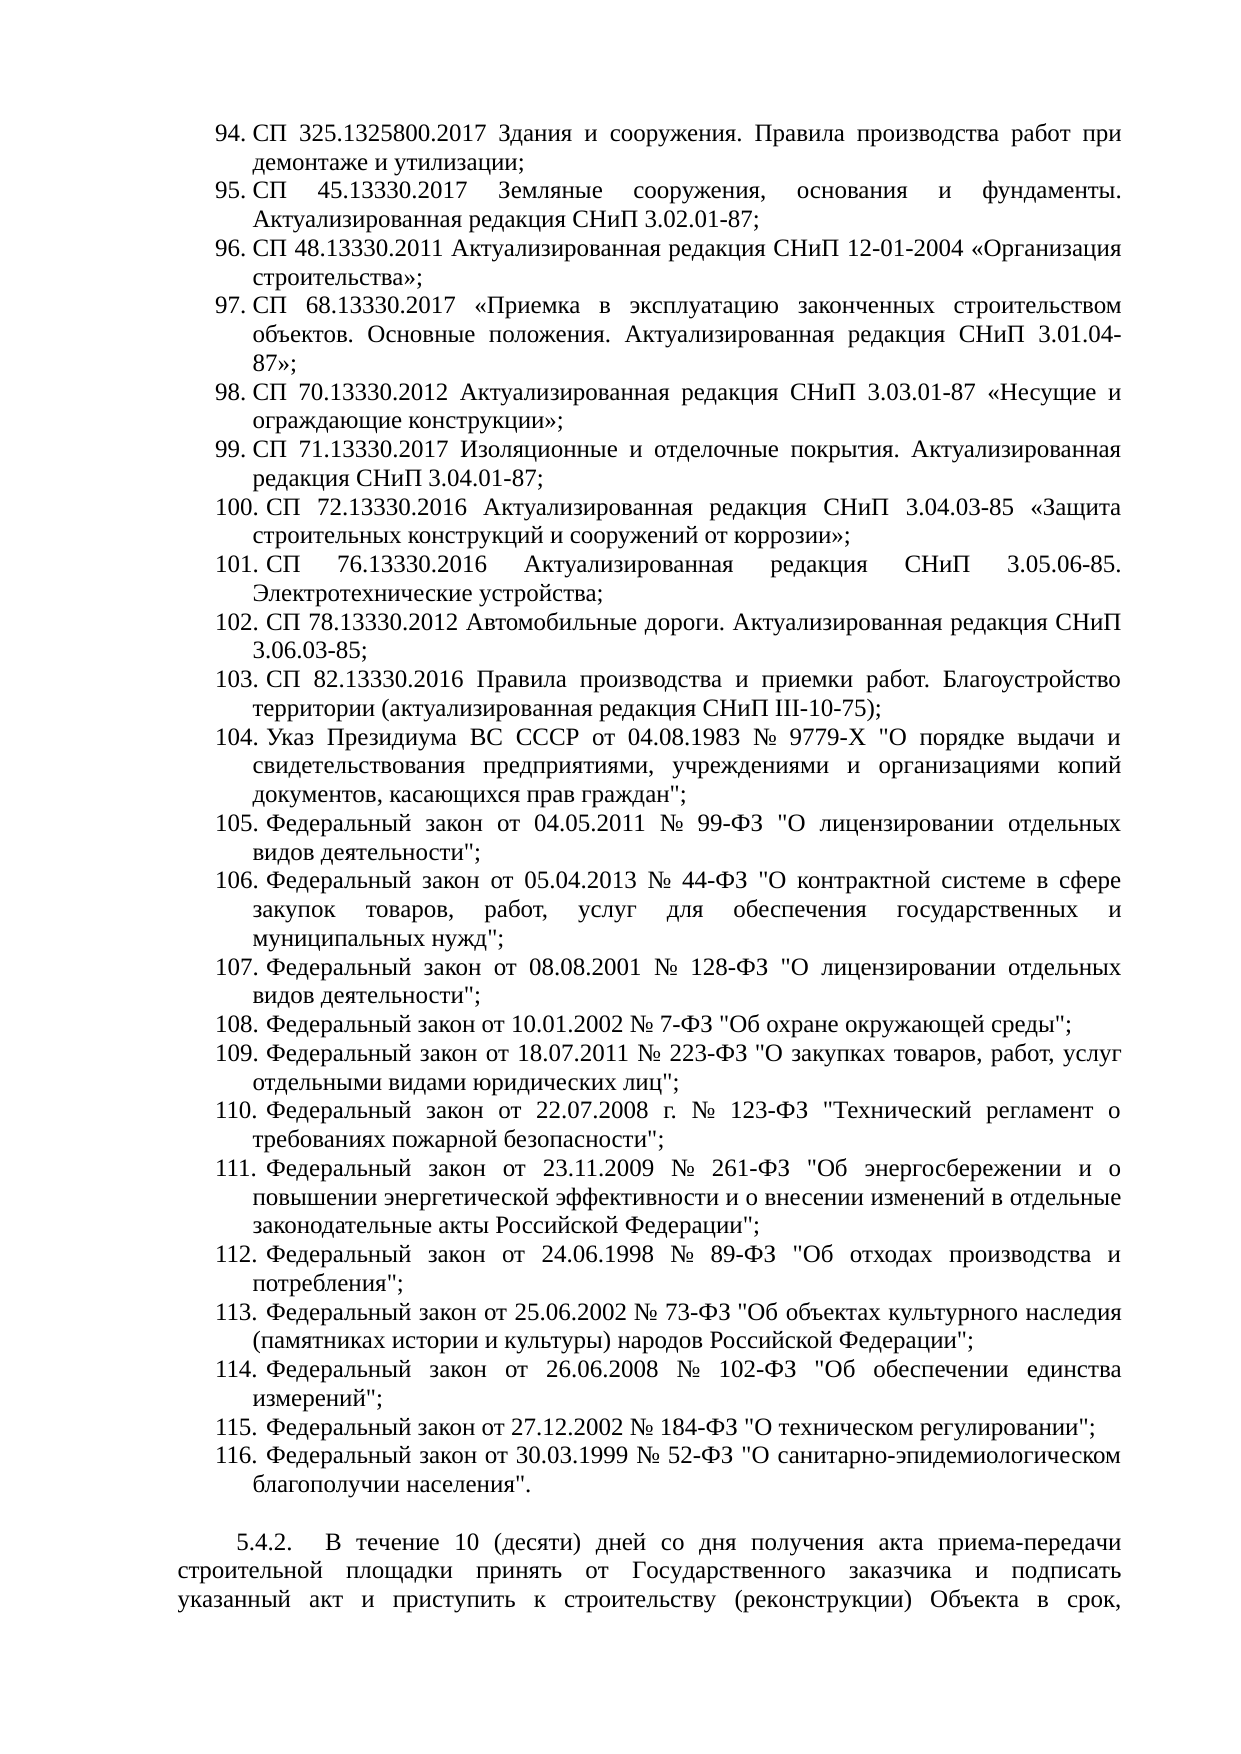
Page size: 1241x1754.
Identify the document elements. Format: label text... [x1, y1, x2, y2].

list Федеральный закон от 10.01.2002 № 7-ФЗ "Об охране окружающей среды"; [215, 1009, 1122, 1038]
list Федеральный закон от 24.06.1998 № 89-ФЗ "Об отходах производства и потребления"; [215, 1239, 1122, 1297]
list СП 68.13330.2017 «Приемка в эксплуатацию законченных строительством объектов. Основные положения. Актуализированная редакция СНиП 3.01.04-87»; [215, 291, 1122, 377]
list Федеральный закон от 05.04.2013 № 44-ФЗ "О контрактной системе в сфере закупок товаров, работ, услуг для обеспечения государственных и муниципальных нужд"; [215, 866, 1122, 952]
list СП 70.13330.2012 Актуализированная редакция СНиП 3.03.01-87 «Несущие и ограждающие конструкции»; [215, 377, 1122, 434]
list СП 45.13330.2017 Земляные сооружения, основания и фундаменты. Актуализированная редакция СНиП 3.02.01-87; [215, 176, 1122, 233]
list СП 71.13330.2017 Изоляционные и отделочные покрытия. Актуализированная редакция СНиП 3.04.01-87; [215, 434, 1122, 492]
list Федеральный закон от 08.08.2001 № 128-ФЗ "О лицензировании отдельных видов деятельности"; [215, 952, 1122, 1009]
list СП 78.13330.2012 Автомобильные дороги. Актуализированная редакция СНиП 3.06.03-85; [215, 607, 1122, 664]
list СП 82.13330.2016 Правила производства и приемки работ. Благоустройство территории (актуализированная редакция СНиП III-10-75); [215, 664, 1122, 722]
list СП 325.1325800.2017 Здания и сооружения. Правила производства работ при демонтаже и утилизации; [215, 118, 1122, 176]
list Федеральный закон от 04.05.2011 № 99-ФЗ "О лицензировании отдельных видов деятельности"; [215, 808, 1122, 866]
list Федеральный закон от 18.07.2011 № 223-ФЗ "О закупках товаров, работ, услуг отдельными видами юридических лиц"; [215, 1038, 1122, 1096]
list Федеральный закон от 26.06.2008 № 102-ФЗ "Об обеспечении единства измерений"; [215, 1354, 1122, 1412]
list Федеральный закон от 30.03.1999 № 52-ФЗ "О санитарно-эпидемиологическом благополучии населения". [215, 1441, 1122, 1498]
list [177, 1527, 1122, 1613]
list СП 76.13330.2016 Актуализированная редакция СНиП 3.05.06-85. Электротехнические устройства; [215, 549, 1122, 607]
list СП 72.13330.2016 Актуализированная редакция СНиП 3.04.03-85 «Защита строительных конструкций и сооружений от коррозии»; [215, 492, 1122, 549]
list Федеральный закон от 25.06.2002 № 73-ФЗ "Об объектах культурного наследия (памятниках истории и культуры) народов Российской Федерации"; [215, 1297, 1122, 1354]
list Федеральный закон от 27.12.2002 № 184-ФЗ "О техническом регулировании"; [215, 1412, 1122, 1441]
list Федеральный закон от 22.07.2008 г. № 123-ФЗ "Технический регламент о требованиях пожарной безопасности"; [215, 1096, 1122, 1153]
list Федеральный закон от 23.11.2009 № 261-ФЗ "Об энергосбережении и о повышении энергетической эффективности и о внесении изменений в отдельные законодательные акты Российской Федерации"; [215, 1153, 1122, 1239]
list Указ Президиума ВС СССР от 04.08.1983 № 9779-X "О порядке выдачи и свидетельствования предприятиями, учреждениями и организациями копий документов, касающихся прав граждан"; [215, 722, 1122, 808]
list СП 48.13330.2011 Актуализированная редакция СНиП 12-01-2004 «Организация строительства»; [215, 233, 1122, 291]
